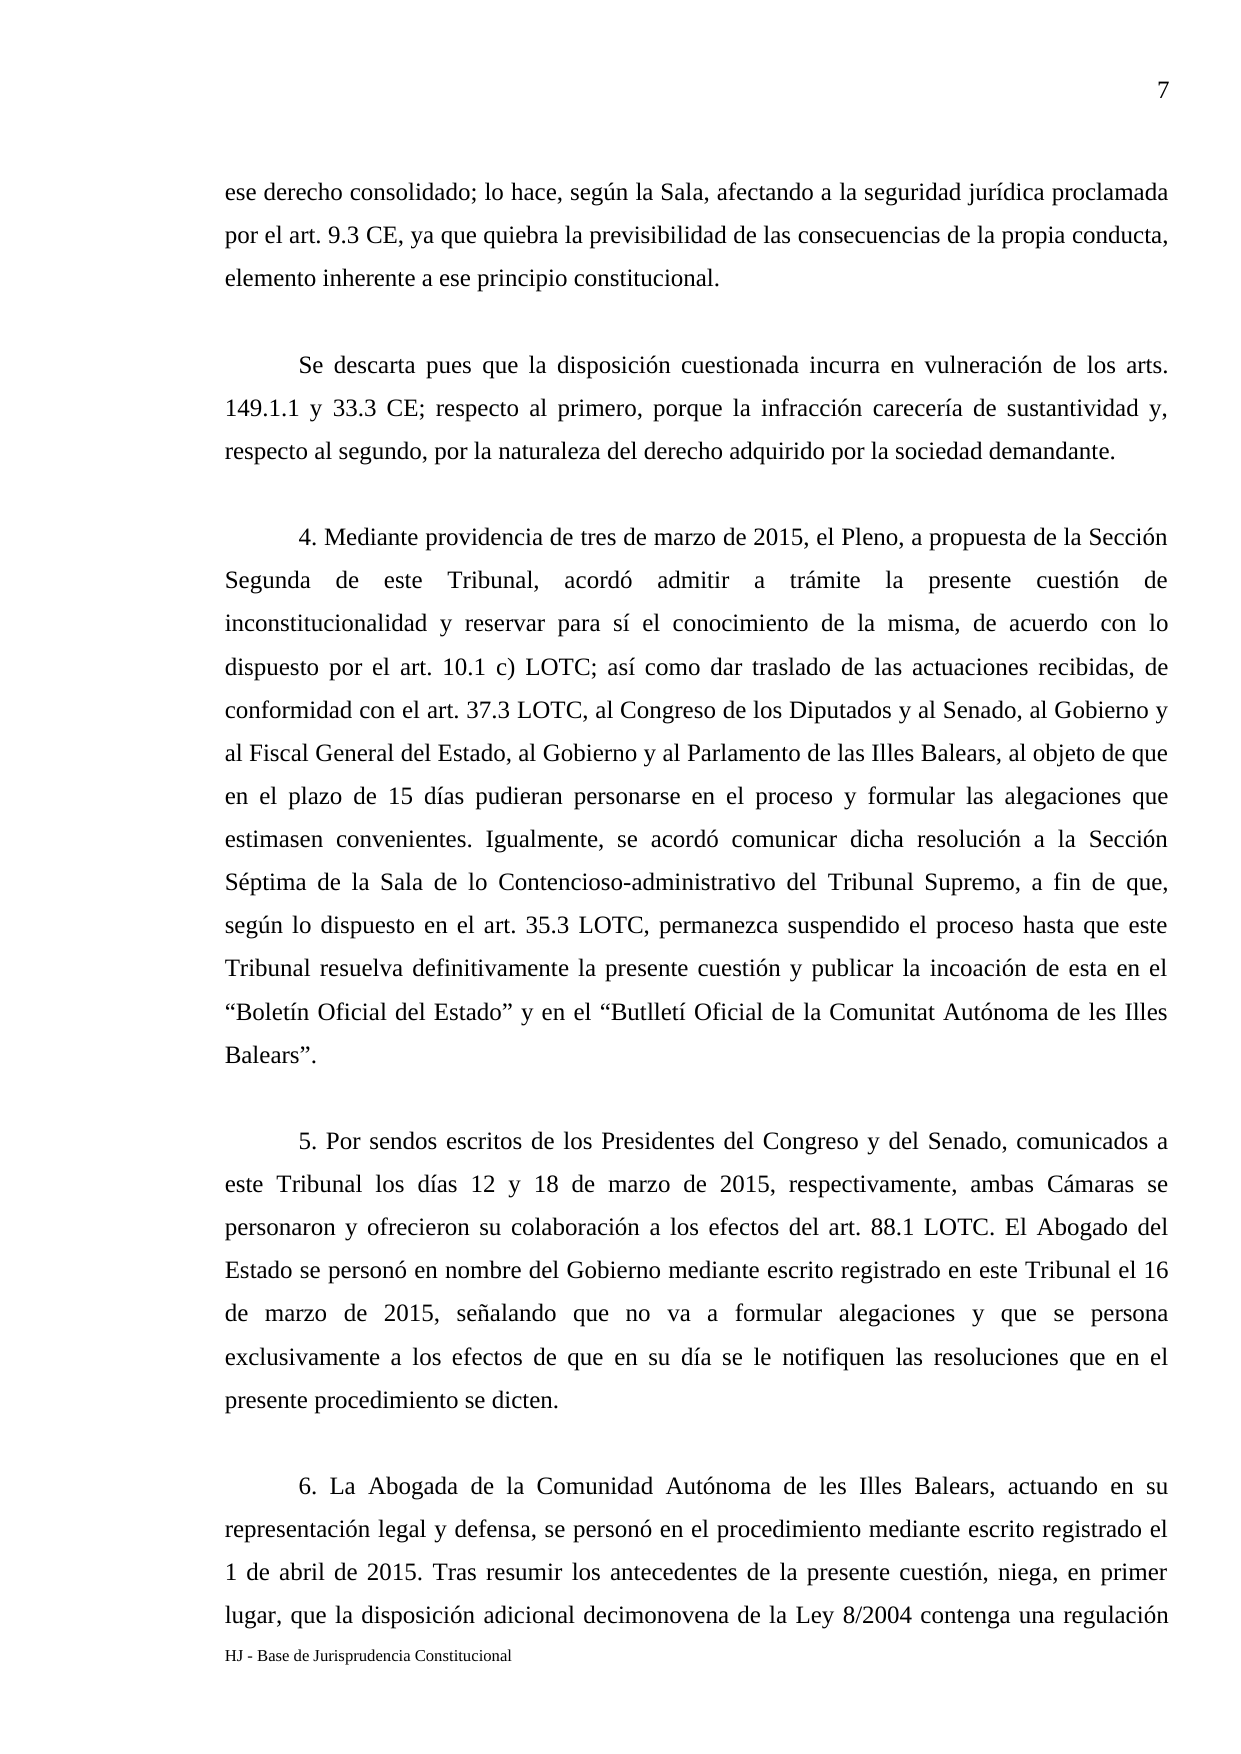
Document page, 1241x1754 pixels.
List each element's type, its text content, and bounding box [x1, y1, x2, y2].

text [224, 177, 1169, 292]
text 4. Mediante providencia de tres de marzo de 2015, el Pleno, a propuesta de la Sección Segunda de este Tribunal, acordó admitir a trámite la presente cuestión de inconstitucionalidad y reservar para sí el conocimiento de la misma, de acuerdo con lo dispuesto por el art. 10.1 c) LOTC; así como dar traslado de las actuaciones recibidas, de conformidad con el art. 37.3 LOTC, al Congreso de los Diputados y al Senado, al Gobierno y al Fiscal General del Estado, al Gobierno y al Parlamento de las Illes Balears, al objeto de que en el plazo de 15 días pudieran personarse en el proceso y formular las alegaciones que estimasen convenientes. Igualmente, se acordó comunicar dicha resolución a la Sección Séptima de la Sala de lo Contencioso-administrativo del Tribunal Supremo, a fin de que, según lo dispuesto en el art. 35.3 LOTC, permanezca suspendido el proceso hasta que este Tribunal resuelva definitivamente la presente cuestión y publicar la incoación de esta en el “Boletín Oficial del Estado” y en el “Butlletí Oficial de la Comunitat Autónoma de les Illes Balears”. [224, 522, 1169, 1068]
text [224, 1471, 1169, 1629]
text 5. Por sendos escritos de los Presidentes del Congreso y del Senado, comunicados a este Tribunal los días 12 y 18 de marzo de 2015, respectivamente, ambas Cámaras se personaron y ofrecieron su colaboración a los efectos del art. 88.1 LOTC. El Abogado del Estado se personó en nombre del Gobierno mediante escrito registrado en este Tribunal el 16 de marzo de 2015, señalando que no va a formular alegaciones y que se persona exclusivamente a los efectos de que en su día se le notifiquen las resoluciones que en el presente procedimiento se dicten. [224, 1126, 1169, 1413]
text Se descarta pues que la disposición cuestionada incurra en vulneración de los arts. 149.1.1 y 33.3 CE; respecto al primero, porque la infracción carecería de sustantividad y, respecto al segundo, por la naturaleza del derecho adquirido por la sociedad demandante. [224, 350, 1169, 465]
